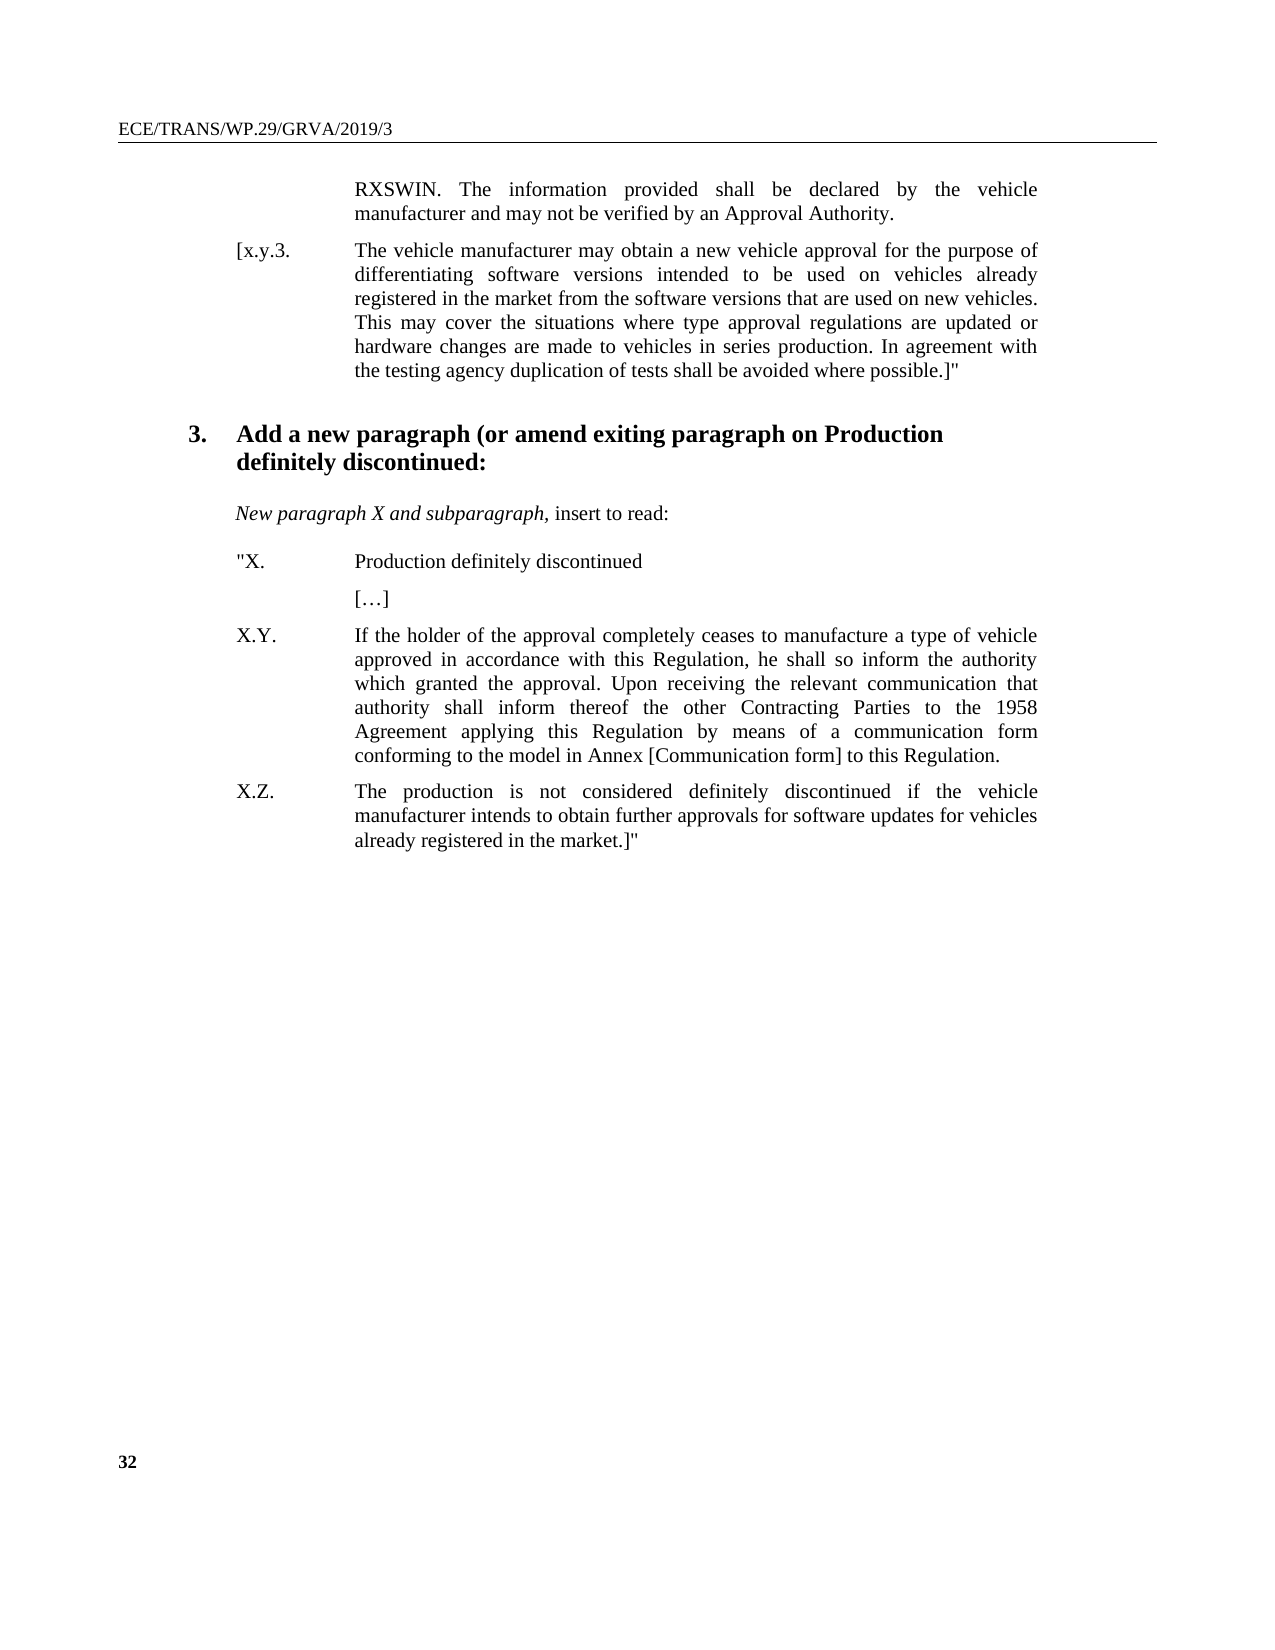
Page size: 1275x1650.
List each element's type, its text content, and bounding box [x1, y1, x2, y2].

text X.Z. The production is not considered definitely discontinued if the vehicle manufacturer intends to obtain further approvals for software updates for vehicles already registered in the market.]" [236, 779, 1039, 852]
text X.Y. If the holder of the approval completely ceases to manufacture a type of vehicle approved in accordance with this Regulation, he shall so inform the authority which granted the approval. Upon receiving the relevant communication that authority shall inform thereof the other Contracting Parties to the 1958 Agreement applying this Regulation by means of a communication form conforming to the model in Annex [Communication form] to this Regulation. [236, 622, 1039, 767]
text "X. Production definitely discontinued [236, 549, 1039, 573]
text [x.y.3. The vehicle manufacturer may obtain a new vehicle approval for the purpose of differentiating software versions intended to be used on vehicles already registered in the market from the software versions that are used on new vehicles. This may cover the situations where type approval regulations are updated or hardware changes are made to vehicles in series production. In agreement with the testing agency duplication of tests shall be avoided where possible.]" [236, 238, 1039, 382]
text […] [236, 586, 1039, 610]
text New paragraph X and subparagraph, insert to read: [235, 501, 1157, 525]
text 3. Add a new paragraph (or amend exiting paragraph on Production definitely discontinued: [118, 420, 1039, 476]
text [236, 177, 1039, 225]
